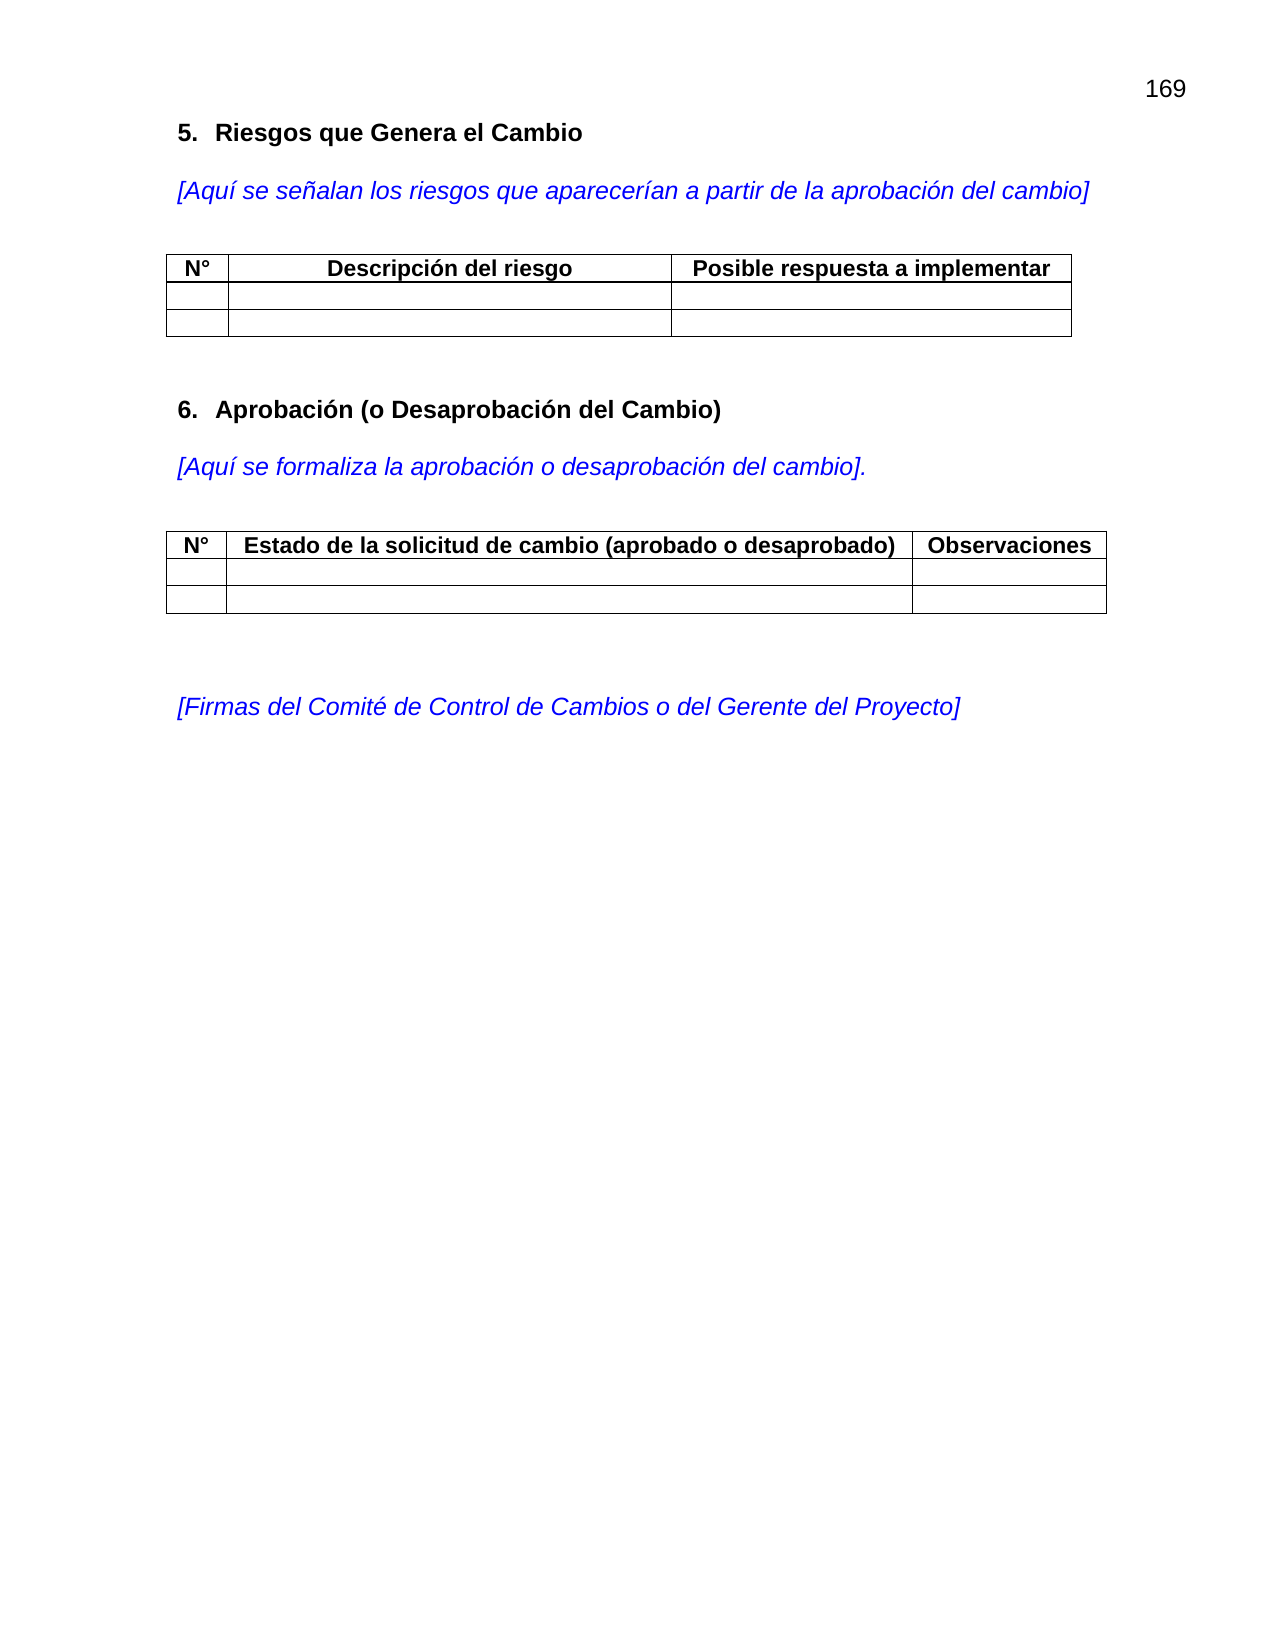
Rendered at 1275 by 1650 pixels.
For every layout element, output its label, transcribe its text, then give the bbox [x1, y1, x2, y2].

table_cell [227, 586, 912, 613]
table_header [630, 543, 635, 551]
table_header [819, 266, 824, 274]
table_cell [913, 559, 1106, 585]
text [Firmas del Comité de Control de Cambios o del Gerente del Proyecto] [177, 692, 1186, 721]
list Aprobación (o Desaprobación del Cambio) [177, 395, 1186, 423]
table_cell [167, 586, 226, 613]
text [Aquí se formaliza la aprobación o desaprobación del cambio]. [177, 452, 1186, 481]
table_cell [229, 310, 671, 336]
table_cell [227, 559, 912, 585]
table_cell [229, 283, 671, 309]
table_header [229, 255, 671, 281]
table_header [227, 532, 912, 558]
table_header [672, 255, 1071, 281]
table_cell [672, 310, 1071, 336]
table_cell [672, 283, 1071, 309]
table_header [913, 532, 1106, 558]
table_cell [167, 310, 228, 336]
list Riesgos que Genera el Cambio [177, 118, 1186, 147]
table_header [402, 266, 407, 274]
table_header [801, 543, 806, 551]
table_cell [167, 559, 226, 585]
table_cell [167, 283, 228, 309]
text [Aquí se señalan los riesgos que aparecerían a partir de la aprobación del cambio] [177, 176, 1186, 204]
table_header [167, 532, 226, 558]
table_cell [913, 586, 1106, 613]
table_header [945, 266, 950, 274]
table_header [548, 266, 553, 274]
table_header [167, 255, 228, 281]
